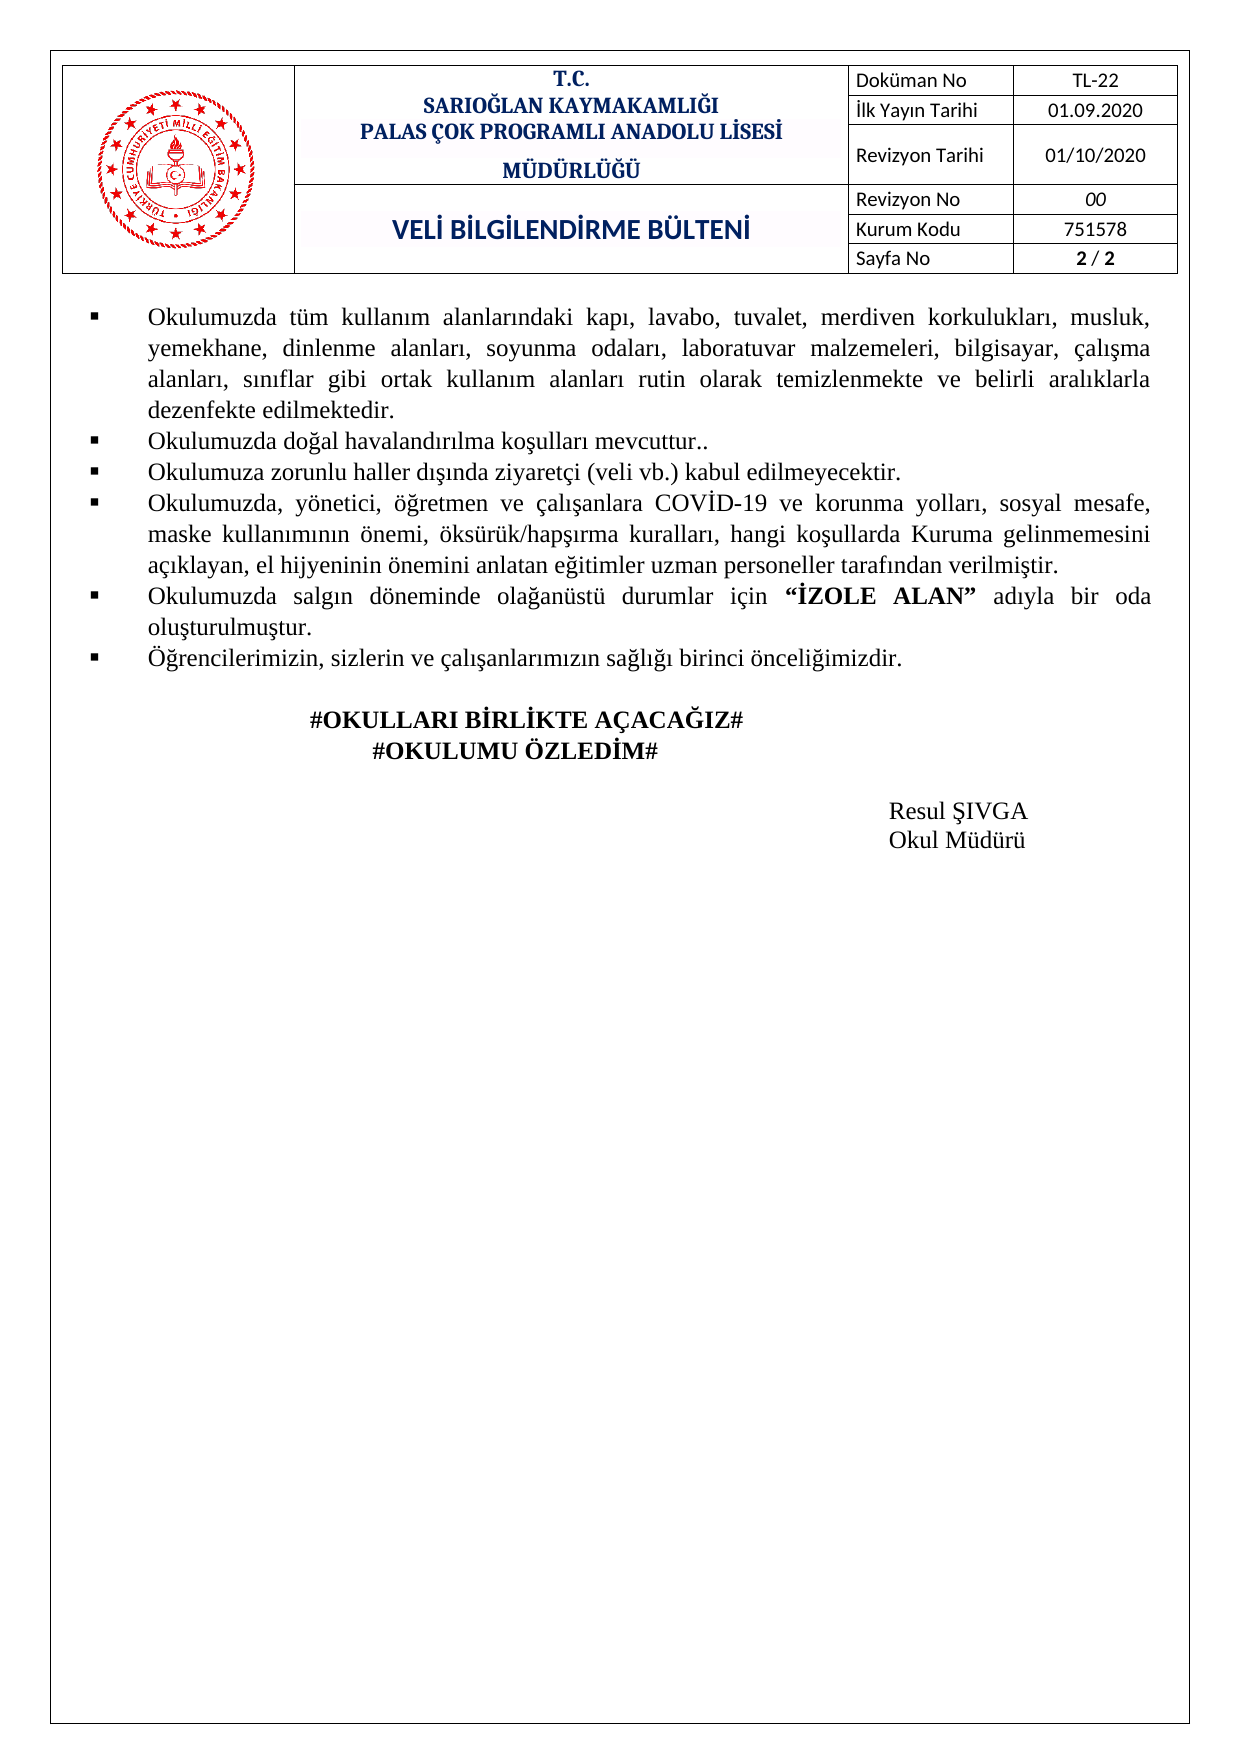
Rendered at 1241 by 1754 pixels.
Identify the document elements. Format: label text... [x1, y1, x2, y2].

list #OKULUMU ÖZLEDİM# [295, 736, 1152, 765]
list Öğrencilerimizin, sizlerin ve çalışanlarımızın sağlığı birinci önceliğimizdir. [89, 643, 1152, 672]
list Okulumuzda salgın döneminde olağanüstü durumlar için “İZOLE ALAN” adıyla bir oda oluşturulmuştur. [89, 581, 1152, 641]
list #OKULLARI BİRLİKTE AÇACAĞIZ# [295, 705, 1152, 734]
list Okulumuzda tüm kullanım alanlarındaki kapı, lavabo, tuvalet, merdiven korkulukları, musluk, yemekhane, dinlenme alanları, soyunma odaları, laboratuvar malzemeleri, bilgisayar, çalışma alanları, sınıflar gibi ortak kullanım alanları rutin olarak temizlenmekte ve belirli aralıklarla dezenfekte edilmektedir. [89, 302, 1152, 423]
list Okulumuzda, yönetici, öğretmen ve çalışanlara COVİD-19 ve korunma yolları, sosyal mesafe, maske kullanımının önemi, öksürük/hapşırma kuralları, hangi koşullarda Kuruma gelinmemesini açıklayan, el hijyeninin önemini anlatan eğitimler uzman personeller tarafından verilmiştir. [89, 488, 1152, 579]
picture [94, 87, 257, 251]
text Resul ŞIVGA [89, 796, 1152, 825]
list Okulumuzda doğal havalandırılma koşulları mevcuttur.. [89, 426, 1152, 454]
text Okul Müdürü [752, 825, 1152, 853]
list Okulumuza zorunlu haller dışında ziyaretçi (veli vb.) kabul edilmeyecektir. [89, 457, 1152, 486]
